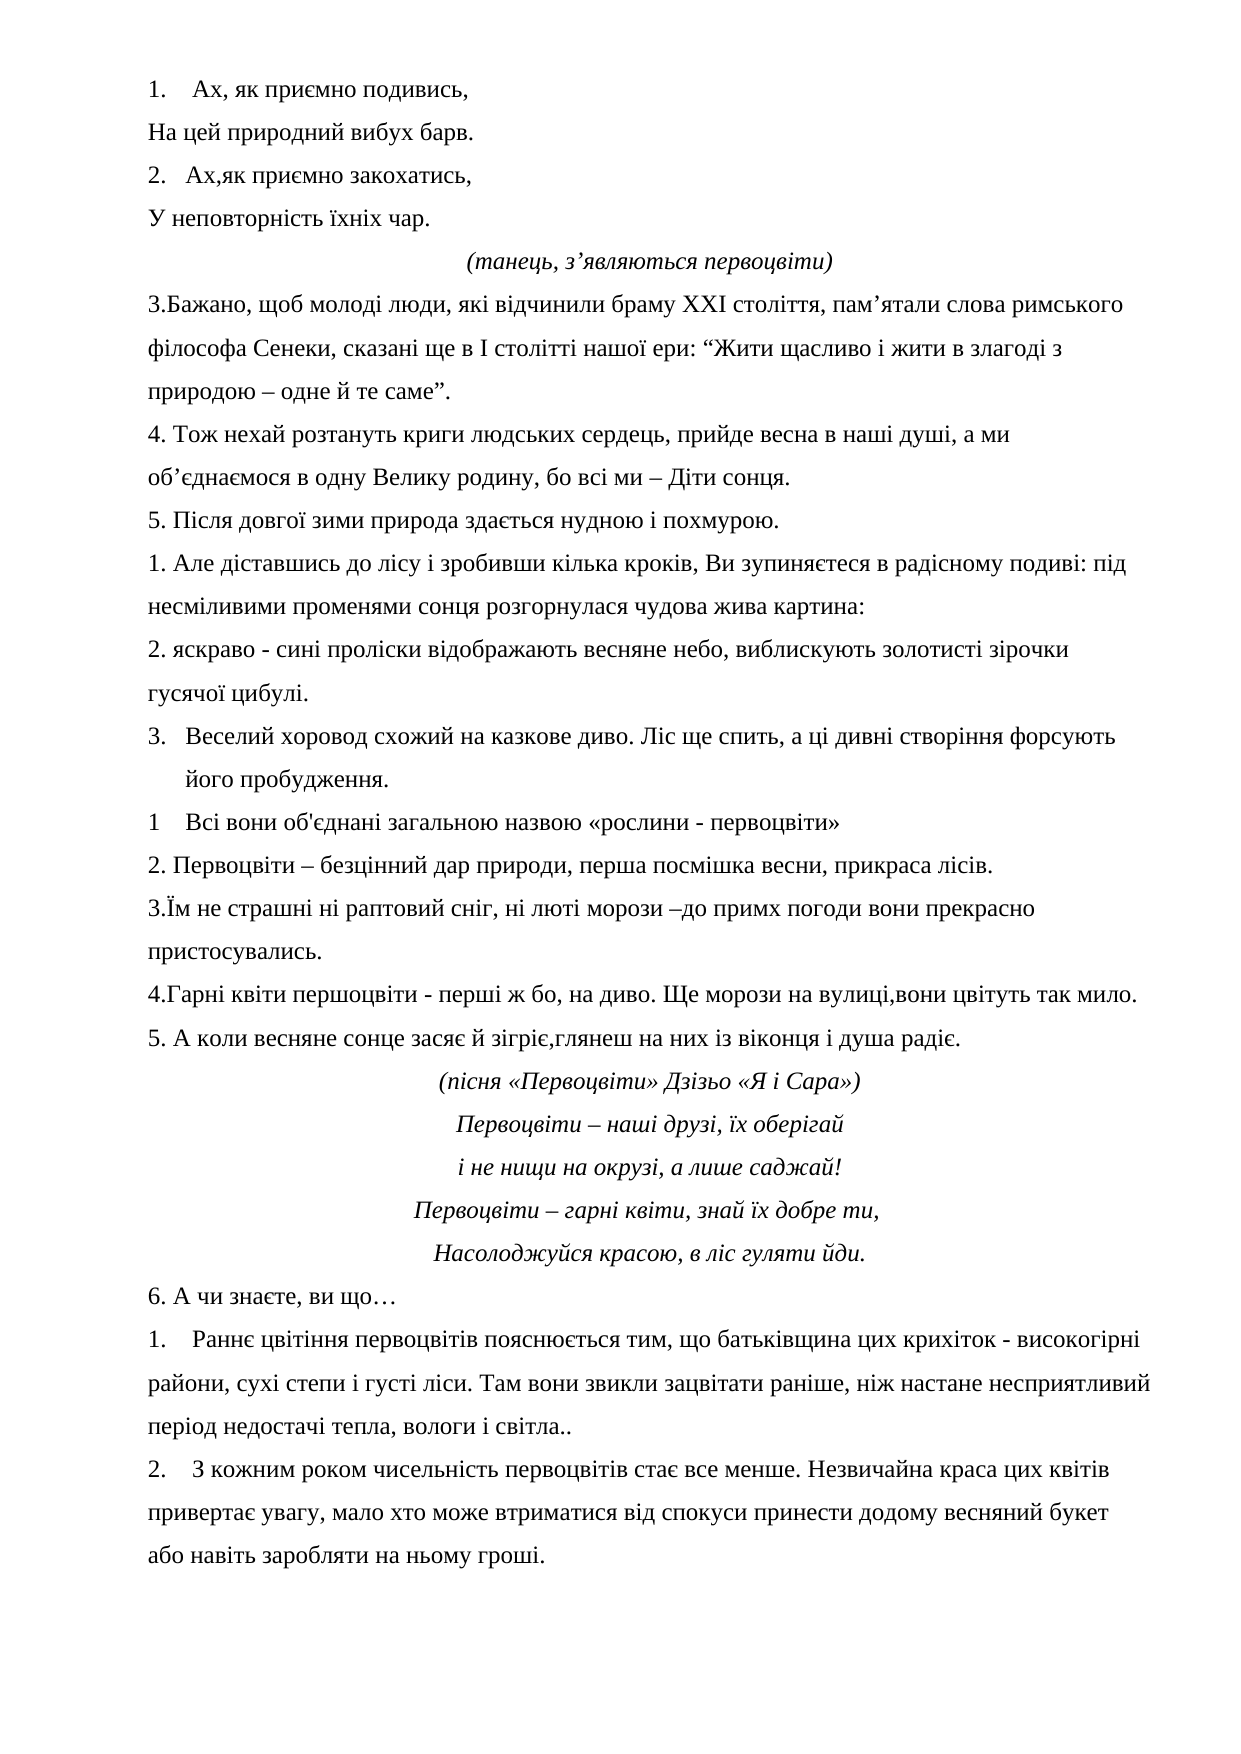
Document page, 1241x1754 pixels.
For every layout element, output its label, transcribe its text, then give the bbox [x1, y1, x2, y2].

text 2. Первоцвіти – безцінний дар природи, перша посмішка весни, прикраса лісів. [148, 850, 1152, 879]
text 2. яскраво - сині проліски відображають весняне небо, виблискують золотисті зірочки гусячої цибулі. [148, 634, 1152, 706]
list Ах,як приємно закохатись, [148, 160, 1152, 189]
text У неповторність їхніх чар. [148, 203, 1152, 232]
text 6. А чи знаєте, ви що… [148, 1281, 1152, 1310]
list Всі вони об'єднані загальною назвою «рослини - первоцвіти» [148, 807, 1152, 836]
text 5. А коли весняне сонце засяє й зігріє,глянеш на них із віконця і душа радіє. [148, 1023, 1152, 1051]
list Веселий хоровод схожий на казкове диво. Ліс ще спить, а ці дивні створіння форсують його пробудження. [148, 721, 1152, 793]
text На цей природний вибух барв. [148, 117, 1152, 146]
text 5. Після довгої зими природа здається нудною і похмурою. [148, 505, 1152, 534]
text (пісня «Первоцвіти» Дзізьо «Я і Сара») Первоцвіти – наші друзі, їх оберігай і не нищи на окрузі, а лише саджай! Первоцвіти – гарні квіти, знай їх добре ти, Насолоджуйся красою, в ліс гуляти йди. [148, 1066, 1152, 1267]
list З кожним роком чисельність первоцвітів стає все менше. Незвичайна краса цих квітів привертає увагу, мало хто може втриматися від спокуси принести додому весняний букет або навіть заробляти на ньому гроші. [148, 1454, 1152, 1569]
list Ах, як приємно подивись, [148, 74, 1152, 103]
text (танець, з’являються первоцвіти) [148, 246, 1152, 275]
text 3.Їм не страшні ні раптовий сніг, ні люті морози –до примх погоди вони прекрасно пристосувались. [148, 893, 1152, 965]
text 3.Бажано, щоб молоді люди, які відчинили браму ХХІ століття, пам’ятали слова римського філософа Сенеки, сказані ще в І столітті нашої ери: “Жити щасливо і жити в злагоді з природою – одне й те саме”. [148, 289, 1152, 404]
text 1. Але діставшись до лісу і зробивши кілька кроків, Ви зупиняєтеся в радісному подиві: під несміливими променями сонця розгорнулася чудова жива картина: [148, 548, 1152, 620]
text 4. Тож нехай розтануть криги людських сердець, прийде весна в наші душі, а ми об’єднаємося в одну Велику родину, бо всі ми – Діти сонця. [148, 419, 1152, 491]
list Раннє цвітіння первоцвітів пояснюється тим, що батьківщина цих крихіток - високогірні райони, сухі степи і густі ліси. Там вони звикли зацвітати раніше, ніж настане несприятливий період недостачі тепла, вологи і світла.. [148, 1324, 1152, 1439]
text 4.Гарні квіти першоцвіти - перші ж бо, на диво. Ще морози на вулиці,вони цвітуть так мило. [148, 979, 1152, 1008]
